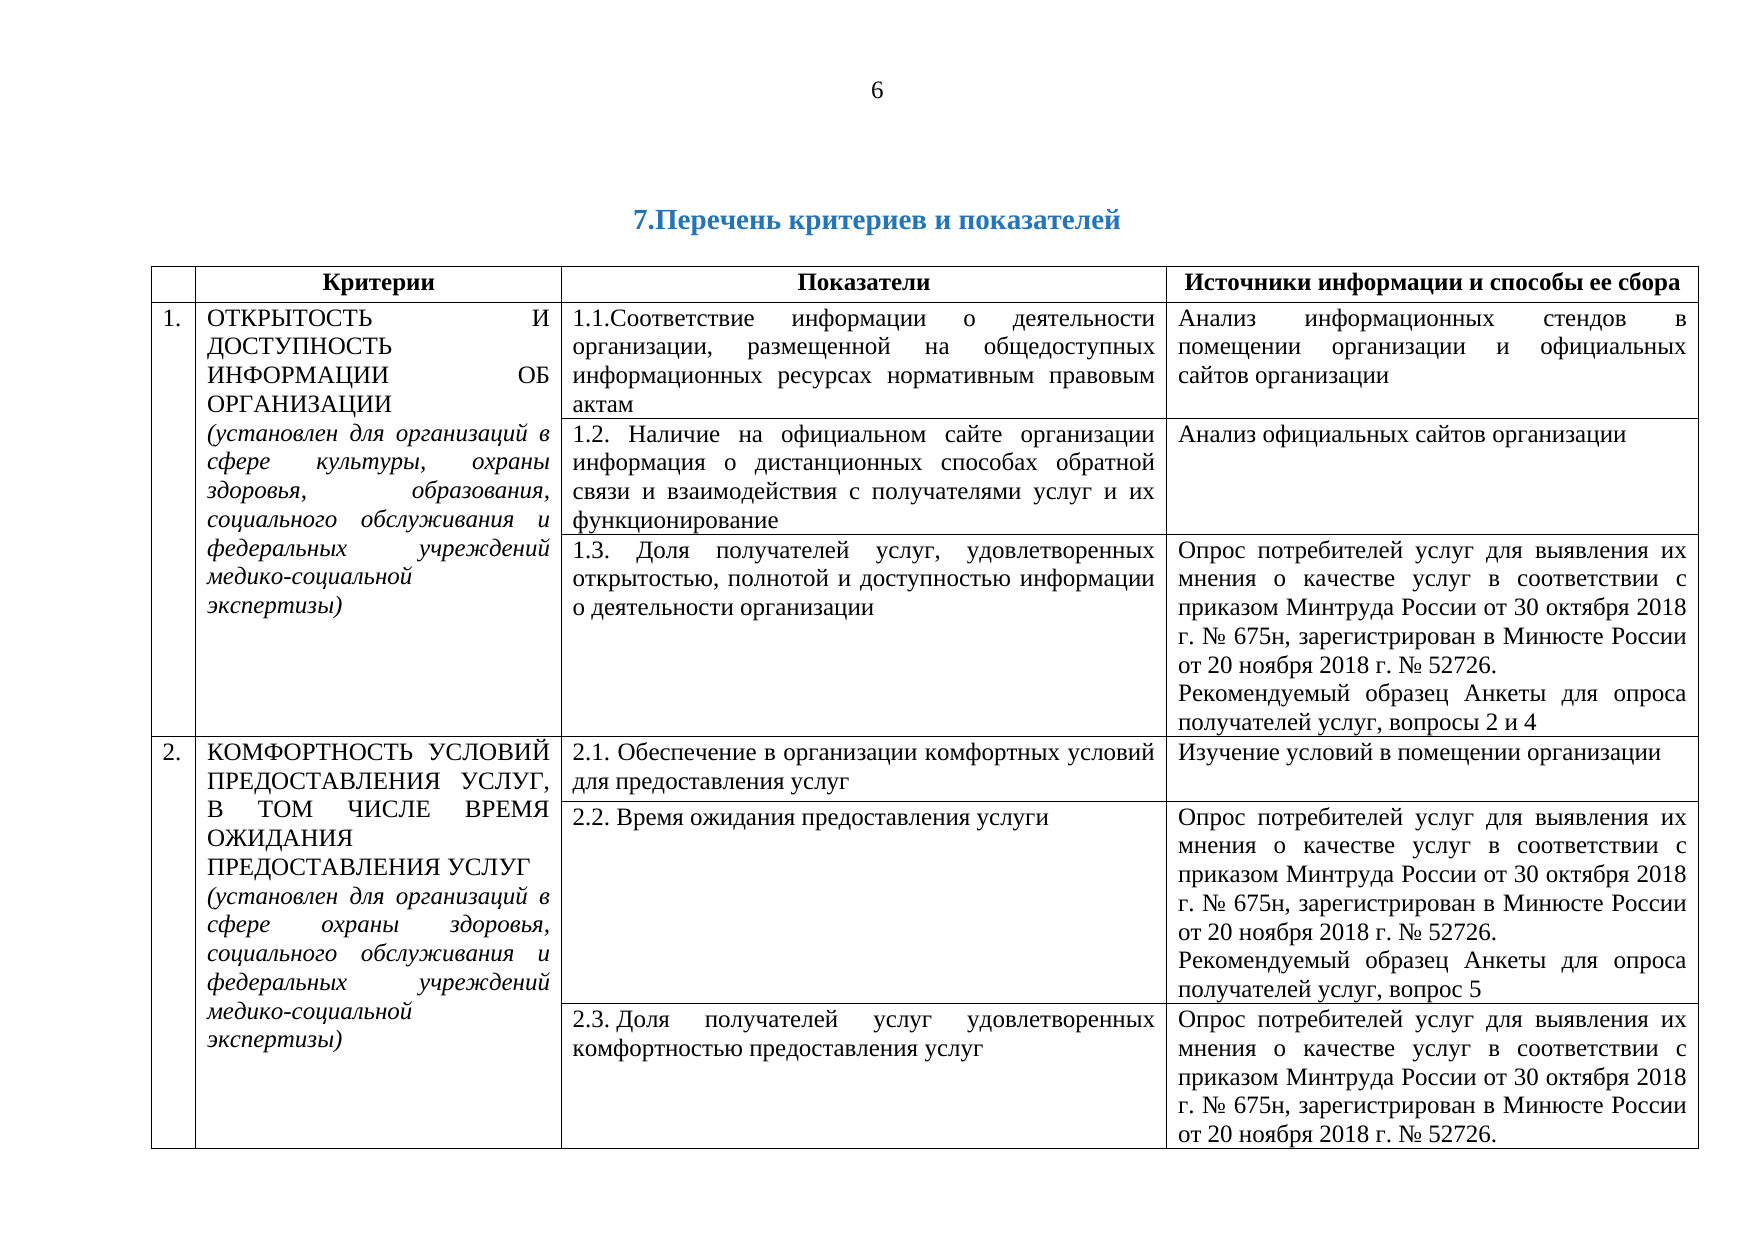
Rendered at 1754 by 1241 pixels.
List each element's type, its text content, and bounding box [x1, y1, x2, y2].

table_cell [1167, 1004, 1698, 1148]
table_cell 2. [152, 737, 195, 1148]
table_header Критерии [196, 267, 561, 302]
table_cell 2.1. Обеспечение в организации комфортных условий для предоставления услуг [562, 737, 1166, 801]
table_cell 2.2. Время ожидания предоставления услуги [562, 802, 1166, 1003]
table_cell Анализ официальных сайтов организации [1167, 419, 1698, 534]
table_header [152, 267, 195, 302]
table_header Показатели [562, 267, 1166, 302]
table_cell Изучение условий в помещении организации [1167, 737, 1698, 801]
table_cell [562, 1004, 1166, 1148]
table_cell Опрос потребителей услуг для выявления их мнения о качестве услуг в соответствии с приказом Минтруда России от 30 октября 2018 г. № 675н, зарегистрирован в Минюсте России от 20 ноября 2018 г. № 52726. Рекомендуемый образец Анкеты для опроса получателей услуг, вопрос 5 [1167, 802, 1698, 1003]
table_cell Анализ информационных стендов в помещении организации и официальных сайтов организации [1167, 303, 1698, 418]
table_cell 1. [152, 303, 195, 736]
table_cell КОМФОРТНОСТЬ УСЛОВИЙ ПРЕДОСТАВЛЕНИЯ УСЛУГ, В ТОМ ЧИСЛЕ ВРЕМЯ ОЖИДАНИЯ ПРЕДОСТАВЛЕНИЯ УСЛУГ (установлен для организаций в сфере охраны здоровья, социального обслуживания и федеральных учреждений медико-социальной экспертизы) [196, 737, 561, 1148]
table_cell 1.1.Соответствие информации о деятельности организации, размещенной на общедоступных информационных ресурсах нормативным правовым актам [562, 303, 1166, 418]
subtitle 7.Перечень критериев и показателей [118, 202, 1636, 236]
table_cell 1.2. Наличие на официальном сайте организации информация о дистанционных способах обратной связи и взаимодействия с получателями услуг и их функционирование [562, 419, 1166, 534]
table_cell 1.3. Доля получателей услуг, удовлетворенных открытостью, полнотой и доступностью информации о деятельности организации [562, 535, 1166, 736]
table_cell Опрос потребителей услуг для выявления их мнения о качестве услуг в соответствии с приказом Минтруда России от 30 октября 2018 г. № 675н, зарегистрирован в Минюсте России от 20 ноября 2018 г. № 52726. Рекомендуемый образец Анкеты для опроса получателей услуг, вопросы 2 и 4 [1167, 535, 1698, 736]
table_header Источники информации и способы ее сбора [1167, 267, 1698, 302]
table_cell ОТКРЫТОСТЬ И ДОСТУПНОСТЬ ИНФОРМАЦИИ ОБ ОРГАНИЗАЦИИ (установлен для организаций в сфере культуры, охраны здоровья, образования, социального обслуживания и федеральных учреждений медико-социальной экспертизы) [196, 303, 561, 736]
